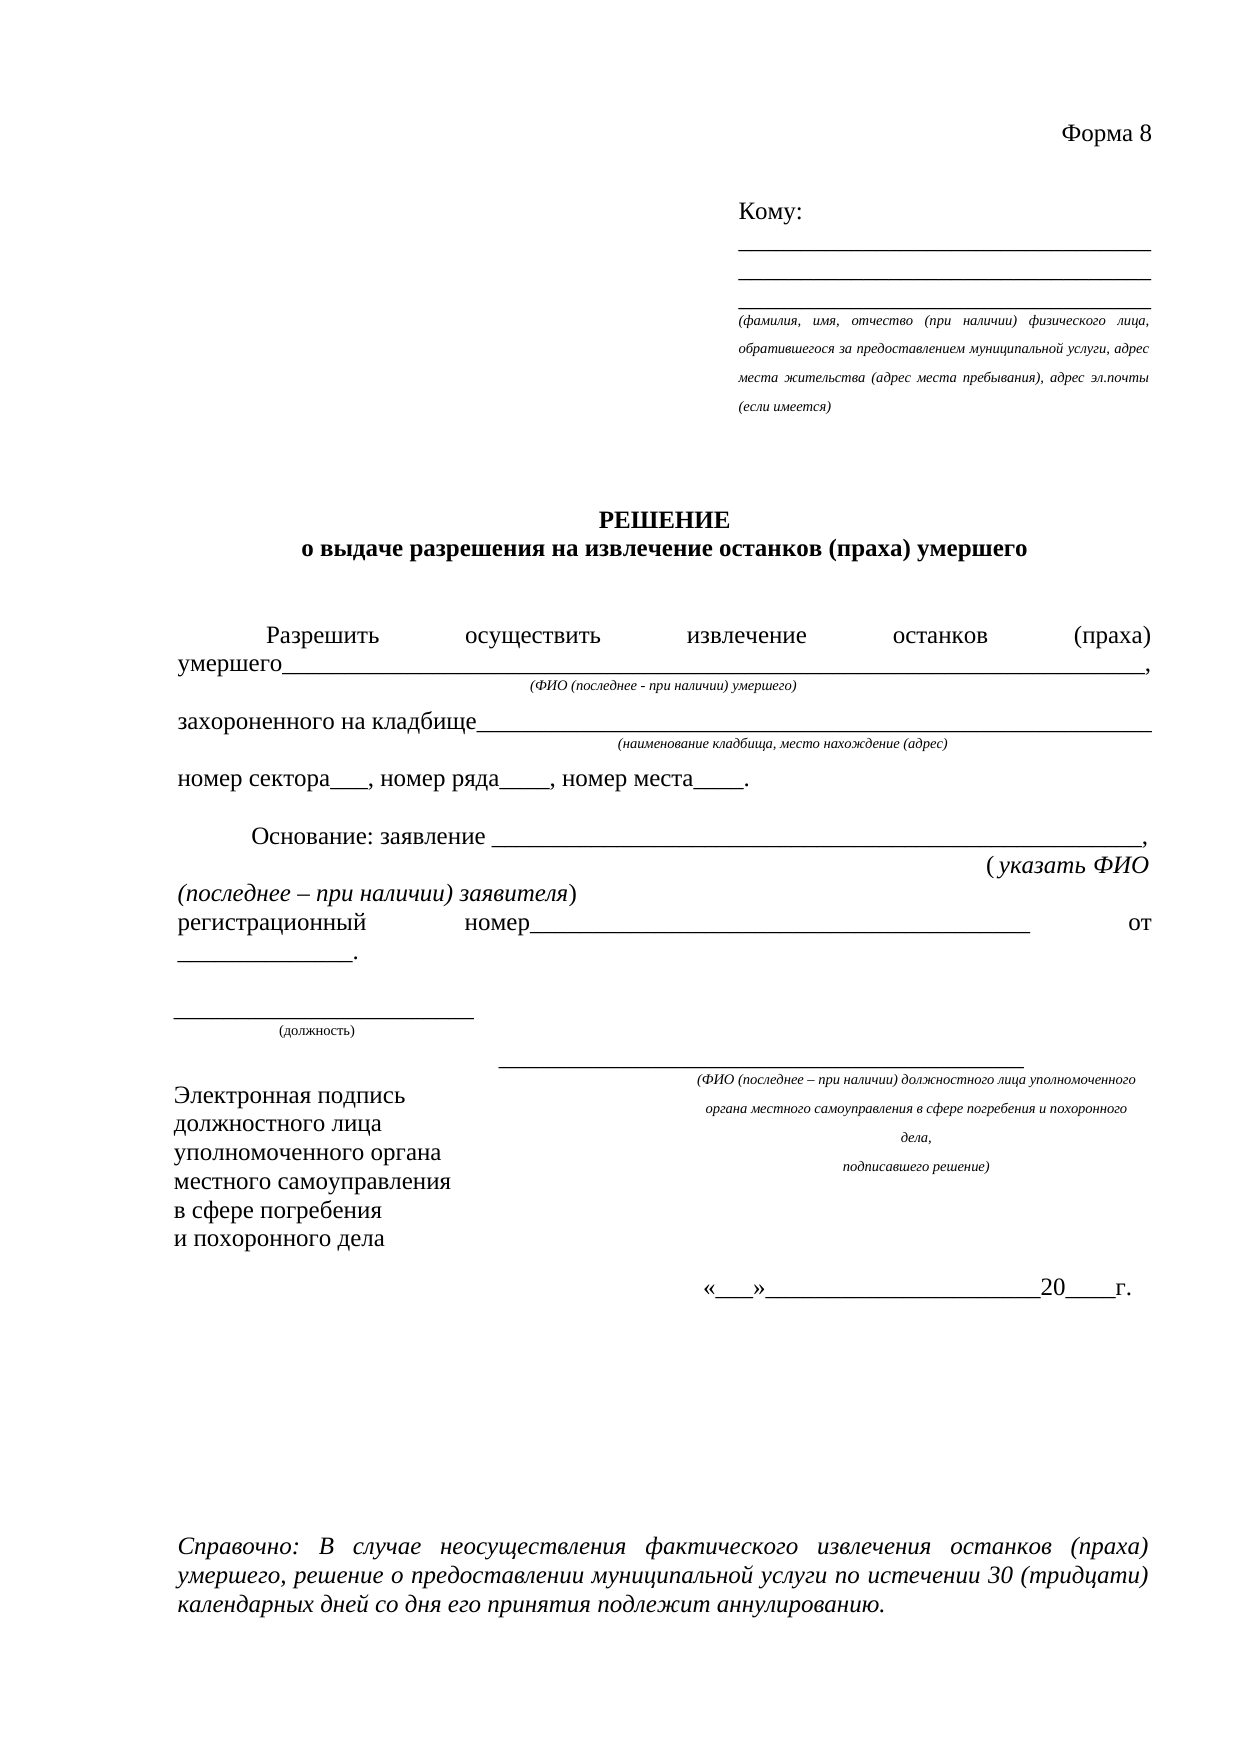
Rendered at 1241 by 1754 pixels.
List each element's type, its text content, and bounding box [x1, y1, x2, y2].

text ___________________________________________________________________________________________________ [738, 225, 1152, 311]
text РЕШЕНИЕ [177, 505, 1152, 533]
text Справочно: В случае неосуществления фактического извлечения останков (праха) умершего, решение о предоставлении муниципальной услуги по истечении 30 (тридцати) календарных дней со дня его принятия подлежит аннулированию. [177, 1531, 1152, 1617]
text Кому: [738, 196, 1152, 225]
text (наименование кладбища, место нахождение (адрес) [177, 735, 1152, 763]
text Разрешить осуществить извлечение останков (праха) умершего_____________________________________________________________________, [177, 620, 1152, 677]
text о выдаче разрешения на извлечение останков (праха) умершего [177, 533, 1152, 562]
text Форма 8 [177, 118, 1152, 147]
table_header ________________________ (должность) Электронная подпись должностного лица уполномоченного органа местного самоуправления в сфере погребения и похоронного дела [163, 965, 487, 1330]
text захороненного на кладбище______________________________________________________ [177, 706, 1152, 735]
text (ФИО (последнее - при наличии) умершего) [177, 677, 1152, 706]
text регистрационный номер________________________________________ от ______________. [177, 907, 1152, 965]
table_header __________________________________________ (ФИО (последнее – при наличии) должностного лица уполномоченного органа местного самоуправления в сфере погребения и похоронного дела, подписавшего решение) «___»______________________20____г. [487, 965, 1152, 1330]
text Основание: заявление ____________________________________________________, [177, 821, 1152, 850]
text (фамилия, имя, отчество (при наличии) физического лица, обратившегося за предоставлением муниципальной услуги, адрес места жительства (адрес места пребывания), адрес эл.почты (если имеется) [738, 311, 1152, 426]
text номер сектора___, номер ряда____, номер места____. [177, 763, 1152, 792]
text (указать ФИО (последнее – при наличии) заявителя) [177, 850, 1152, 907]
